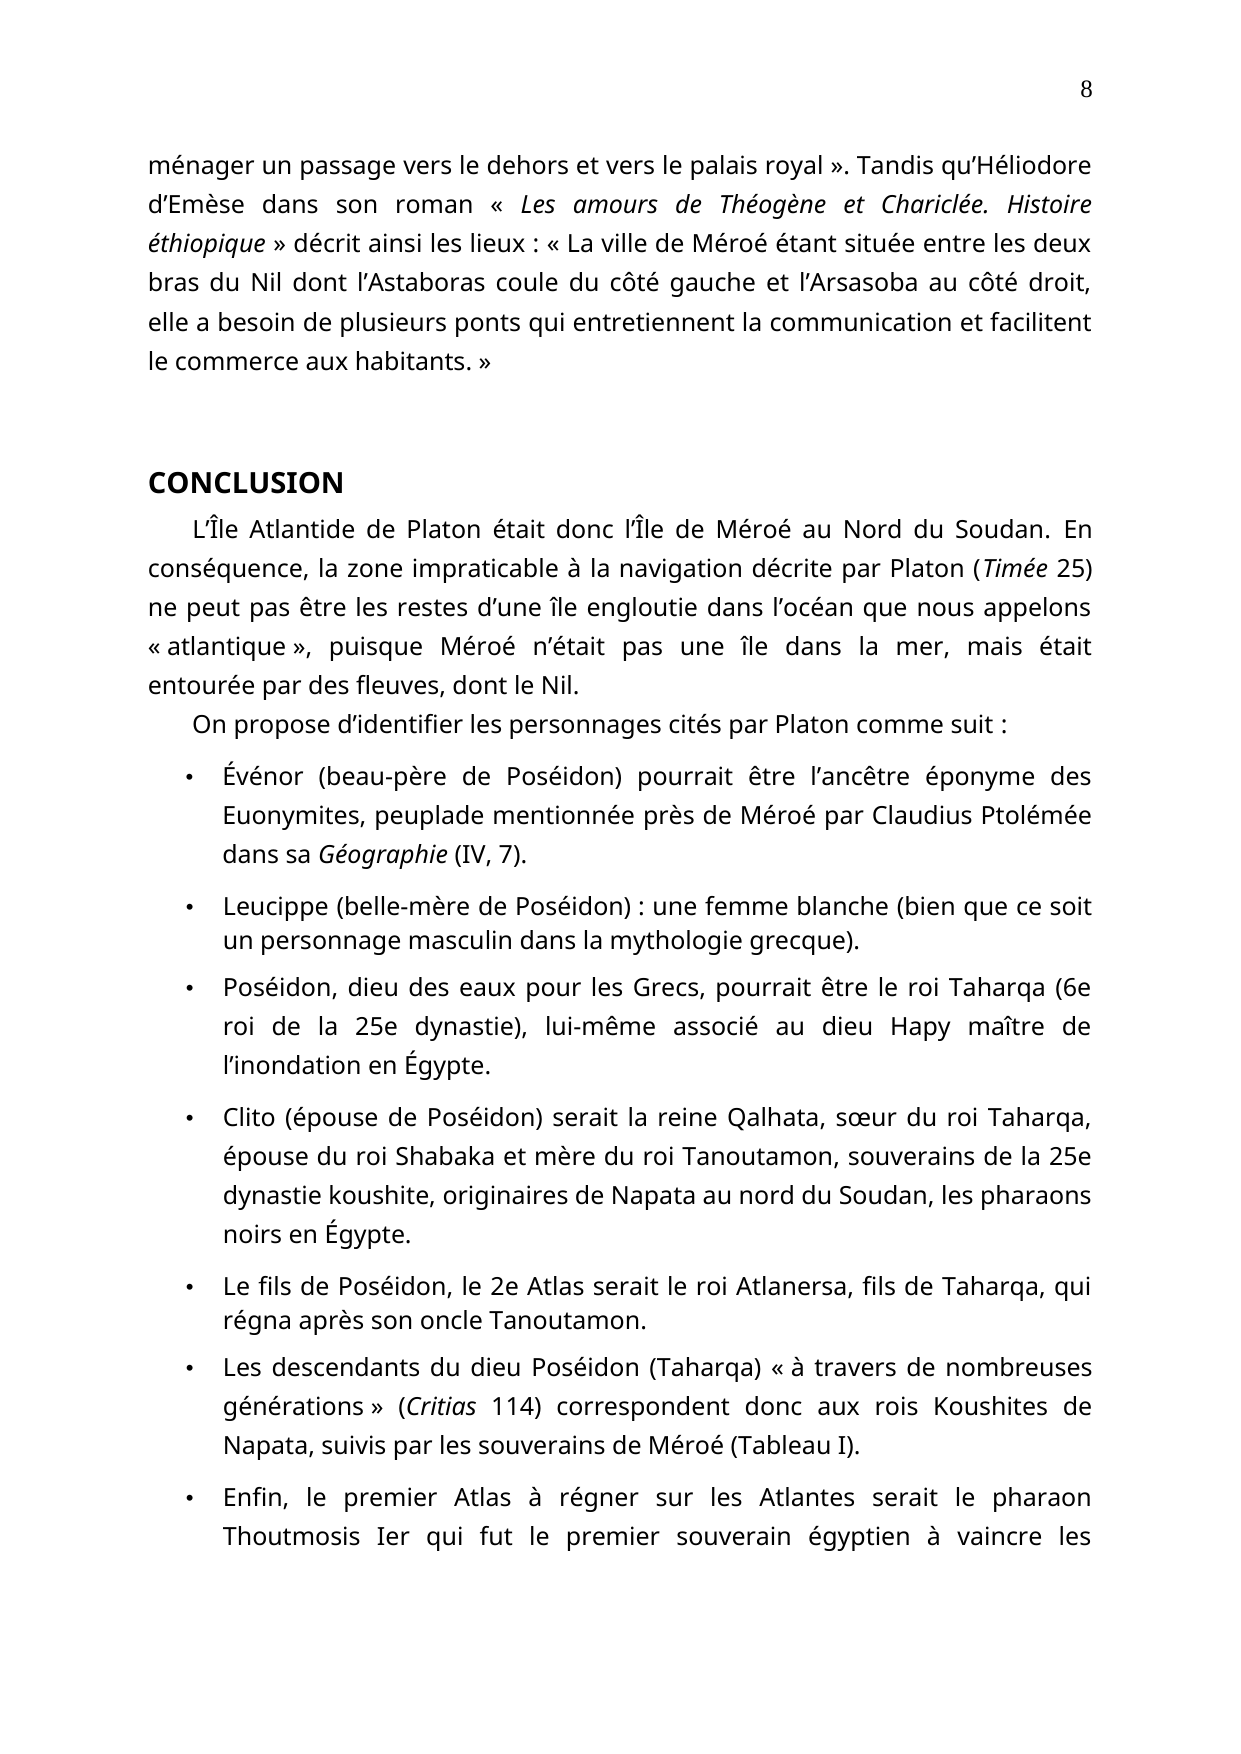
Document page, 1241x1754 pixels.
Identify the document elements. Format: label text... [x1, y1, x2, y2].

text CONCLUSION [148, 472, 1093, 499]
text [148, 148, 1093, 377]
list Événor (beau-père de Poséidon) pourrait être l’ancêtre éponyme des Euonymites, peuplade mentionnée près de Méroé par Claudius Ptolémée dans sa Géographie (IV, 7). [185, 759, 1093, 871]
list Poséidon, dieu des eaux pour les Grecs, pourrait être le roi Taharqa (6e roi de la 25e dynastie), lui-même associé au dieu Hapy maître de l’inondation en Égypte. [185, 969, 1093, 1082]
text L’Île Atlantide de Platon était donc l’Île de Méroé au Nord du Soudan. En conséquence, la zone impraticable à la navigation décrite par Platon (Timée 25) ne peut pas être les restes d’une île engloutie dans l’océan que nous appelons « atlantique », puisque Méroé n’était pas une île dans la mer, mais était entourée par des fleuves, dont le Nil. [148, 511, 1093, 702]
list Les descendants du dieu Poséidon (Taharqa) « à travers de nombreuses générations » (Critias 114) correspondent donc aux rois Koushites de Napata, suivis par les souverains de Méroé (Tableau I). [185, 1349, 1093, 1462]
list Leucippe (belle-mère de Poséidon) : une femme blanche (bien que ce soit un personnage masculin dans la mythologie grecque). [185, 889, 1093, 957]
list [185, 1479, 1093, 1552]
text On propose d’identifier les personnages cités par Platon comme suit : [148, 707, 1093, 741]
list Le fils de Poséidon, le 2e Atlas serait le roi Atlanersa, fils de Taharqa, qui régna après son oncle Tanoutamon. [185, 1269, 1093, 1337]
list Clito (épouse de Poséidon) serait la reine Qalhata, sœur du roi Taharqa, épouse du roi Shabaka et mère du roi Tanoutamon, souverains de la 25e dynastie koushite, originaires de Napata au nord du Soudan, les pharaons noirs en Égypte. [185, 1099, 1093, 1251]
